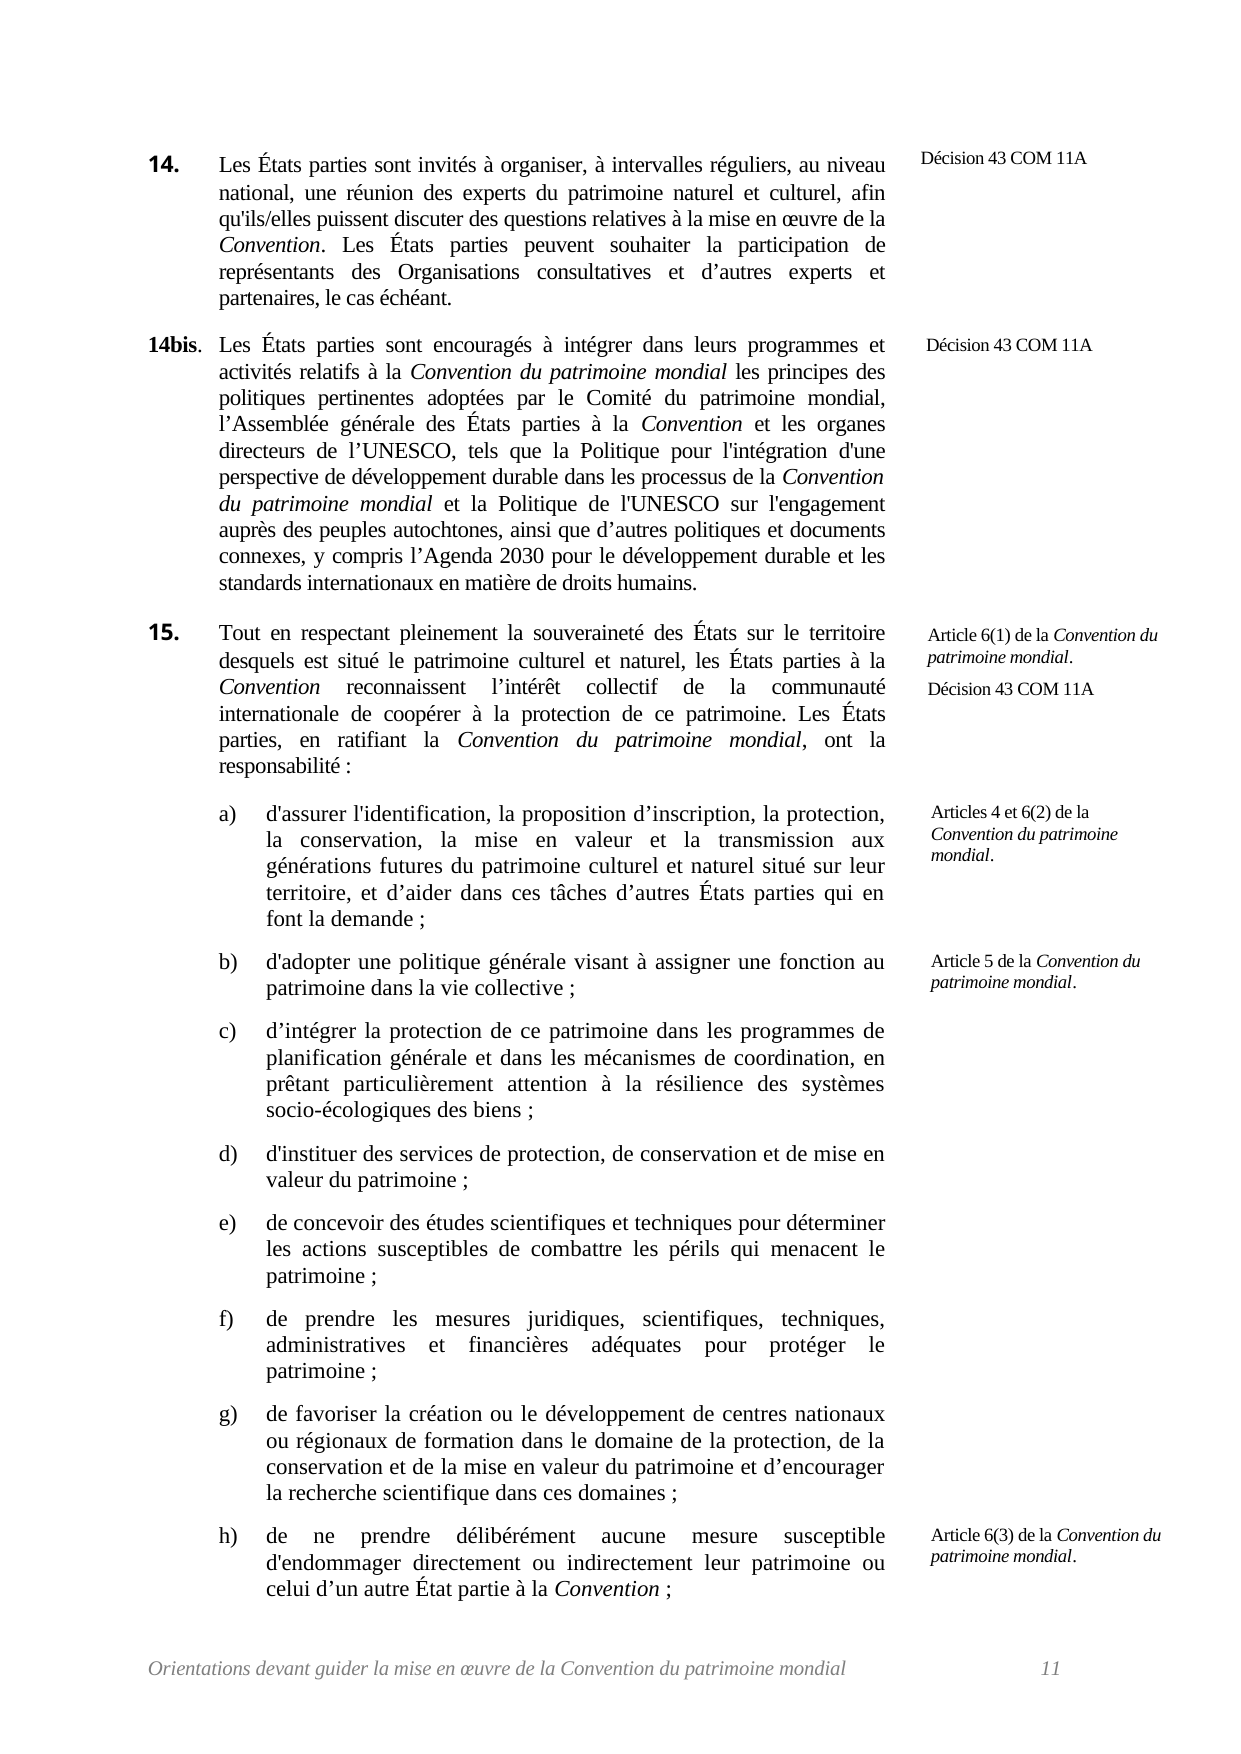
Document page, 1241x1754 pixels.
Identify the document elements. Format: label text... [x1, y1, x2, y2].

list d’intégrer la protection de ce patrimoine dans les programmes de planification générale et dans les mécanismes de coordination, en prêtant particulièrement attention à la résilience des systèmes socio-écologiques des biens ; [218, 1017, 886, 1123]
text 14bis. Les États parties sont encouragés à intégrer dans leurs programmes et activités relatifs à la Convention du patrimoine mondial les principes des politiques pertinentes adoptées par le Comité du patrimoine mondial, l’Assemblée générale des États parties à la Convention et les organes directeurs de l’UNESCO, tels que la Politique pour l'intégration d'une perspective de développement durable dans les processus de la Convention du patrimoine mondial et la Politique de l'UNESCO sur l'engagement auprès des peuples autochtones, ainsi que d’autres politiques et documents connexes, y compris l’Agenda 2030 pour le développement durable et les standards internationaux en matière de droits humains. [148, 331, 886, 595]
list de concevoir des études scientifiques et techniques pour déterminer les actions susceptibles de combattre les périls qui menacent le patrimoine ; [218, 1209, 886, 1288]
text Les États parties sont invités à organiser, à intervalles réguliers, au niveau national, une réunion des experts du patrimoine naturel et culturel, afin qu'ils/elles puissent discuter des questions relatives à la mise en œuvre de la Convention. Les États parties peuvent souhaiter la participation de représentants des Organisations consultatives et d’autres experts et partenaires, le cas échéant. [148, 148, 886, 311]
list de prendre les mesures juridiques, scientifiques, techniques, administratives et financières adéquates pour protéger le patrimoine ; [218, 1305, 886, 1384]
list d'adopter une politique générale visant à assigner une fonction au patrimoine dans la vie collective ; [218, 948, 886, 1001]
text Tout en respectant pleinement la souveraineté des États sur le territoire desquels est situé le patrimoine culturel et naturel, les États parties à la Convention reconnaissent l’intérêt collectif de la communauté internationale de coopérer à la protection de ce patrimoine. Les États parties, en ratifiant la Convention du patrimoine mondial, ont la responsabilité : [148, 616, 886, 779]
list de favoriser la création ou le développement de centres nationaux ou régionaux de formation dans le domaine de la protection, de la conservation et de la mise en valeur du patrimoine et d’encourager la recherche scientifique dans ces domaines ; [218, 1400, 886, 1506]
list d'instituer des services de protection, de conservation et de mise en valeur du patrimoine ; [218, 1139, 886, 1192]
list de ne prendre délibérément aucune mesure susceptible d'endommager directement ou indirectement leur patrimoine ou celui d’un autre État partie à la Convention ; [218, 1522, 886, 1602]
list d'assurer l'identification, la proposition d’inscription, la protection, la conservation, la mise en valeur et la transmission aux générations futures du patrimoine culturel et naturel situé sur leur territoire, et d’aider dans ces tâches d’autres États parties qui en font la demande ; [218, 800, 886, 931]
